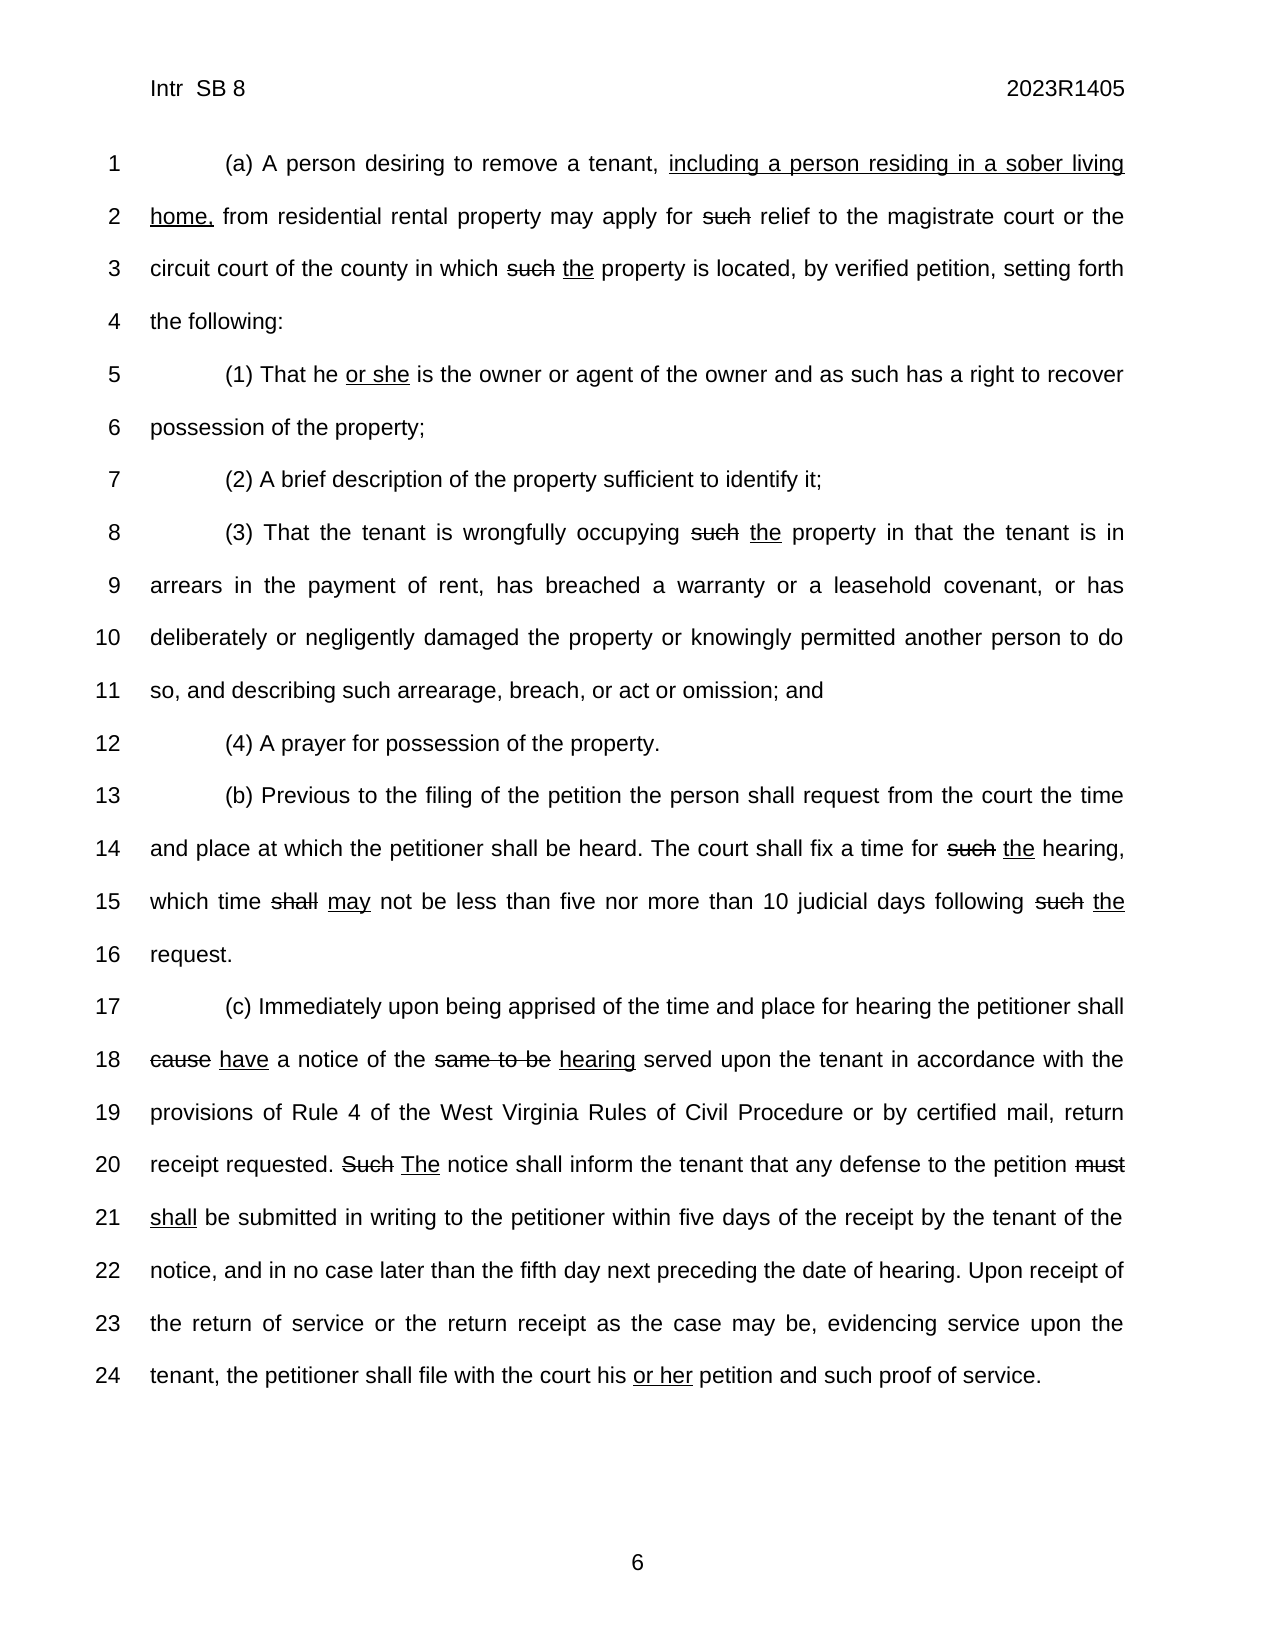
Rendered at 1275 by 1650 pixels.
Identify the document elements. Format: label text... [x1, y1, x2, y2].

text (2) A brief description of the property sufficient to identify it; [150, 466, 1125, 493]
text (3) That the tenant is wrongfully occupying such the property in that the tenant is in arrears in the payment of rent, has breached a warranty or a leasehold covenant, or has deliberately or negligently damaged the property or knowingly permitted another person to do so, and describing such arrearage, breach, or act or omission; and [150, 519, 1125, 703]
text (4) A prayer for possession of the property. [150, 730, 1125, 756]
text (b) Previous to the filing of the petition the person shall request from the court the time and place at which the petitioner shall be heard. The court shall fix a time for such the hearing, which time shall may not be less than five nor more than 10 judicial days following such the request. [150, 782, 1125, 967]
text (1) That he or she is the owner or agent of the owner and as such has a right to recover possession of the property; [150, 361, 1125, 440]
text (a) A person desiring to remove a tenant, including a person residing in a sober living home, from residential rental property may apply for such relief to the magistrate court or the circuit court of the county in which such the property is located, by verified petition, setting forth the following: [150, 150, 1125, 334]
text (c) Immediately upon being apprised of the time and place for hearing the petitioner shall cause have a notice of the same to be hearing served upon the tenant in accordance with the provisions of Rule 4 of the West Virginia Rules of Civil Procedure or by certified mail, return receipt requested. Such The notice shall inform the tenant that any defense to the petition must shall be submitted in writing to the petitioner within five days of the receipt by the tenant of the notice, and in no case later than the fifth day next preceding the date of hearing. Upon receipt of the return of service or the return receipt as the case may be, evidencing service upon the tenant, the petitioner shall file with the court his or her petition and such proof of service. [150, 993, 1125, 1389]
